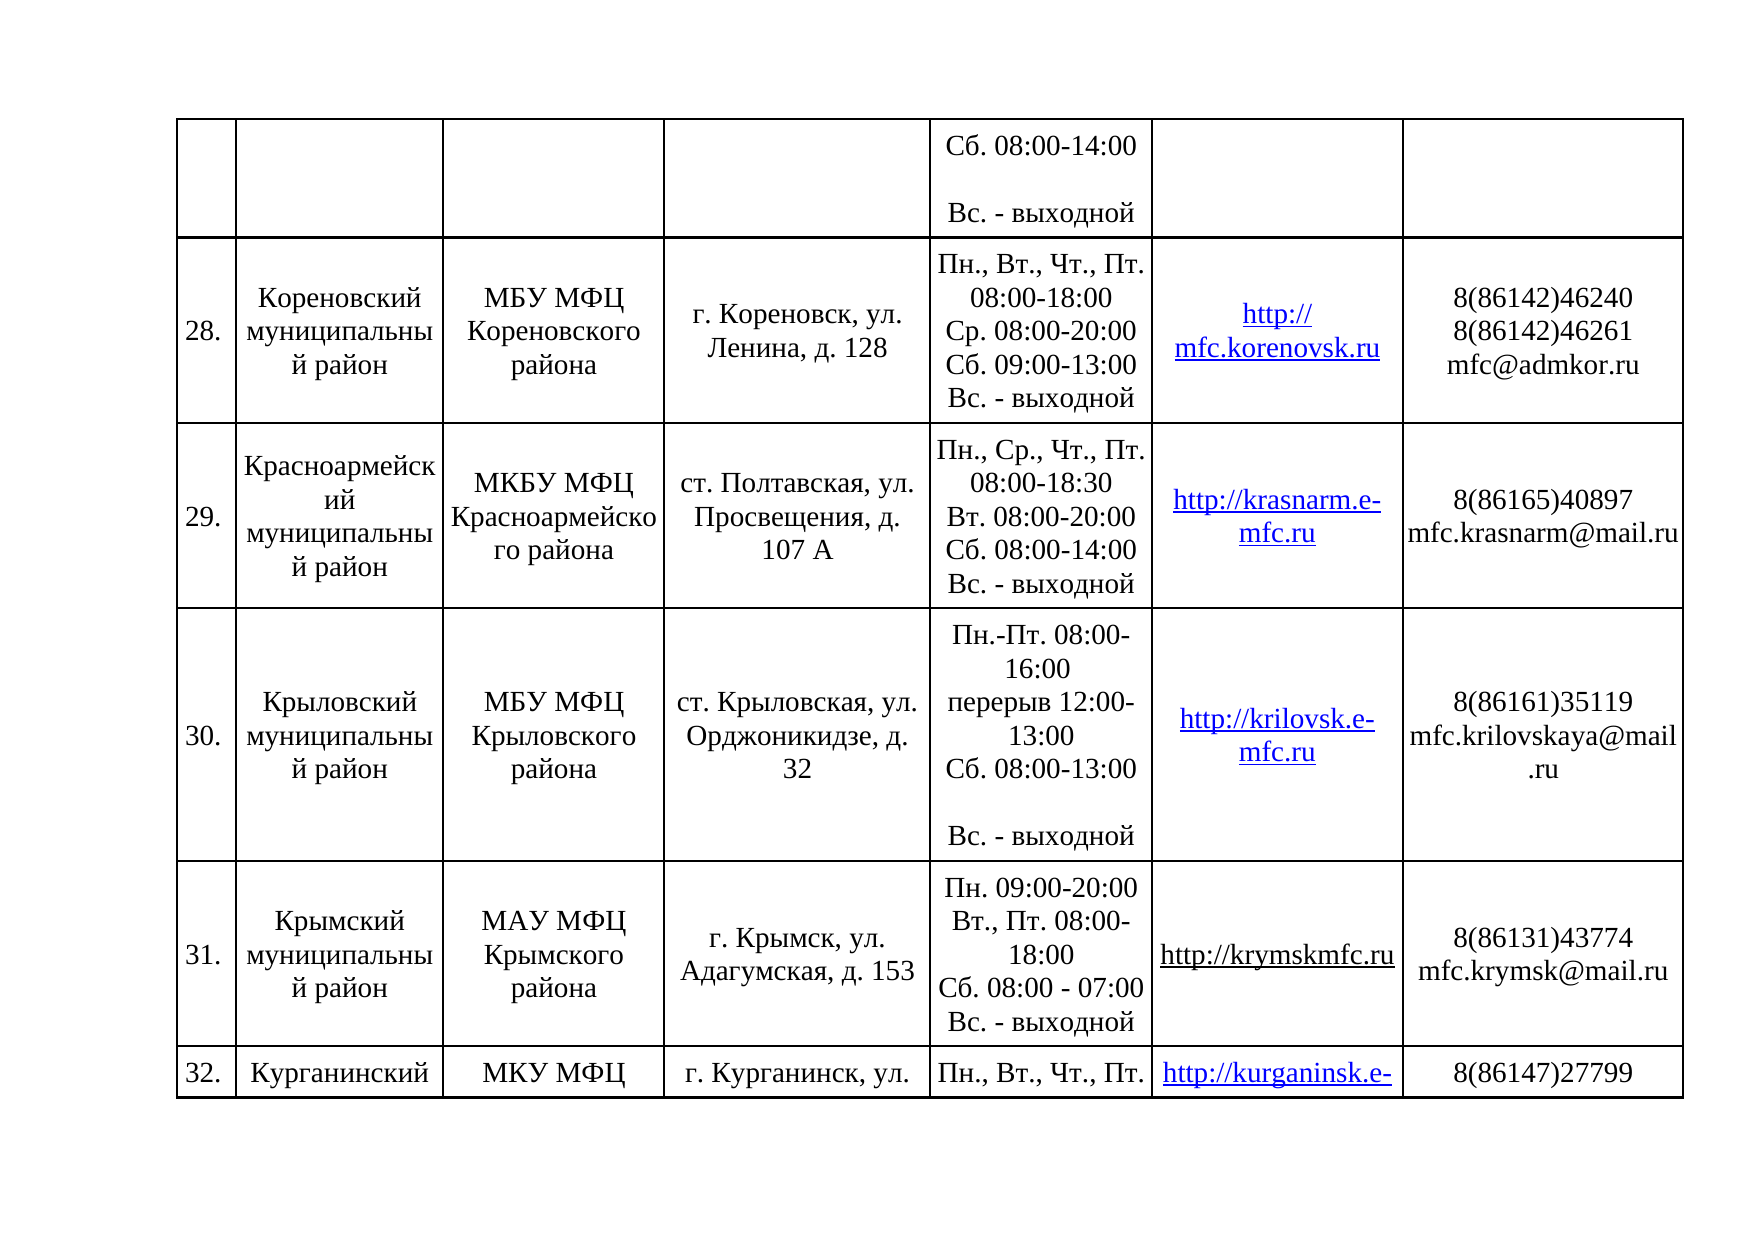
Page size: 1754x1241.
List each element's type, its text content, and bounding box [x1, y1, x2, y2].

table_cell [444, 1047, 663, 1096]
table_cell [444, 120, 663, 236]
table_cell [1153, 1047, 1402, 1096]
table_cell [931, 120, 1151, 236]
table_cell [237, 120, 442, 236]
table_cell МКБУ МФЦ Красноармейского района [444, 424, 663, 607]
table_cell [1404, 1047, 1682, 1096]
table_cell г. Крымск, ул. Адагумская, д. 153 [665, 862, 929, 1045]
table_cell http://krilovsk.e-mfc.ru [1153, 609, 1402, 860]
table_cell [178, 1047, 235, 1096]
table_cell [665, 120, 929, 236]
table_cell Пн. 09:00-20:00 Вт., Пт. 08:00-18:00 Сб. 08:00 - 07:00 Вс. - выходной [931, 862, 1151, 1045]
table_cell [178, 120, 235, 236]
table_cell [237, 1047, 442, 1096]
table_cell 8(86131)43774 mfc.krymsk@mail.ru [1404, 862, 1682, 1045]
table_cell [1153, 120, 1402, 236]
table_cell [665, 1047, 929, 1096]
table_cell 8(86142)46240 8(86142)46261 mfc@admkor.ru [1404, 239, 1682, 422]
table_cell http://krymskmfc.ru [1153, 862, 1402, 1045]
table_cell Пн.-Пт. 08:00-16:00 перерыв 12:00-13:00 Сб. 08:00-13:00 Вс. - выходной [931, 609, 1151, 860]
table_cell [1404, 120, 1682, 236]
table_cell Красноармейский муниципальный район [237, 424, 442, 607]
table_cell [178, 239, 235, 422]
table_cell [178, 424, 235, 607]
table_cell Пн., Ср., Чт., Пт. 08:00-18:30 Вт. 08:00-20:00 Сб. 08:00-14:00 Вс. - выходной [931, 424, 1151, 607]
table_cell 8(86161)35119 mfc.krilovskaya@mail.ru [1404, 609, 1682, 860]
table_cell Крымский муниципальный район [237, 862, 442, 1045]
table_cell г. Кореновск, ул. Ленина, д. 128 [665, 239, 929, 422]
table_cell [178, 609, 235, 860]
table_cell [931, 1047, 1151, 1096]
table_cell Пн., Вт., Чт., Пт. 08:00-18:00 Ср. 08:00-20:00 Сб. 09:00-13:00 Вс. - выходной [931, 239, 1151, 422]
table_cell МАУ МФЦ Крымского района [444, 862, 663, 1045]
table_cell Крыловский муниципальный район [237, 609, 442, 860]
table_cell http://mfc.korenovsk.ru [1153, 239, 1402, 422]
table_cell [178, 862, 235, 1045]
table_cell МБУ МФЦ Крыловского района [444, 609, 663, 860]
table_cell Кореновский муниципальный район [237, 239, 442, 422]
table_cell ст. Полтавская, ул. Просвещения, д. 107 А [665, 424, 929, 607]
table_cell http://krasnarm.e-mfc.ru [1153, 424, 1402, 607]
table_cell 8(86165)40897 mfc.krasnarm@mail.ru [1404, 424, 1682, 607]
table_cell МБУ МФЦ Кореновского района [444, 239, 663, 422]
table_cell ст. Крыловская, ул. Орджоникидзе, д. 32 [665, 609, 929, 860]
